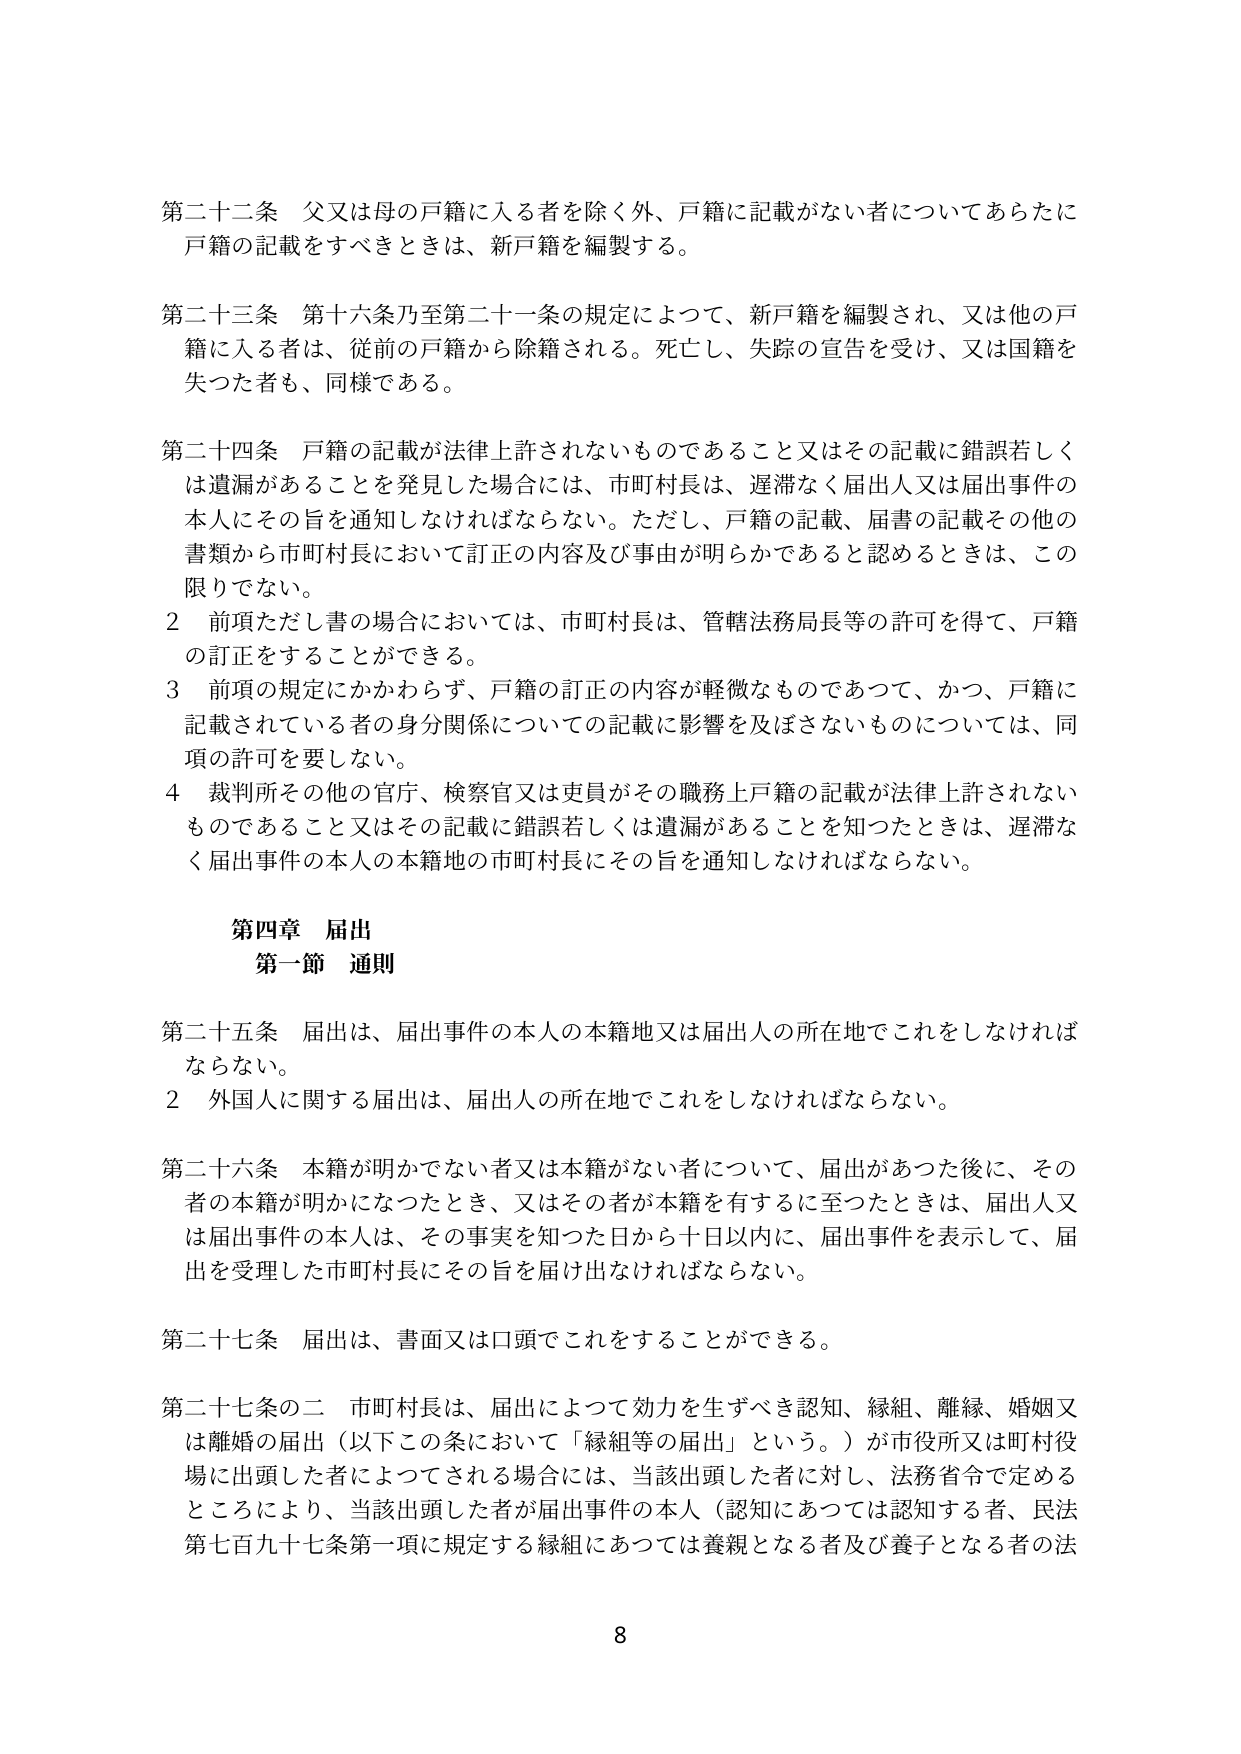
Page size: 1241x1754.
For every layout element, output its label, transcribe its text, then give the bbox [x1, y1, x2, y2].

text 第二十七条 届出は、書面又は口頭でこれをすることができる。 [161, 1321, 1079, 1355]
text 第二十四条 戸籍の記載が法律上許されないものであること又はその記載に錯誤若しくは遺漏があることを発見した場合には、市町村長は、遅滞なく届出人又は届出事件の本人にその旨を通知しなければならない。ただし、戸籍の記載、届書の記載その他の書類から市町村長において訂正の内容及び事由が明らかであると認めるときは、この限りでない。 [161, 433, 1079, 604]
text ２ 外国人に関する届出は、届出人の所在地でこれをしなければならない。 [161, 1082, 1079, 1116]
text 第四章 届出 [230, 911, 1079, 945]
text ３ 前項の規定にかかわらず、戸籍の訂正の内容が軽微なものであつて、かつ、戸籍に記載されている者の身分関係についての記載に影響を及ぼさないものについては、同項の許可を要しない。 [161, 672, 1079, 774]
text 第一節 通則 [253, 945, 1079, 979]
text 第二十三条 第十六条乃至第二十一条の規定によつて、新戸籍を編製され、又は他の戸籍に入る者は、従前の戸籍から除籍される。死亡し、失踪の宣告を受け、又は国籍を失つた者も、同様である。 [161, 296, 1079, 399]
text 第二十五条 届出は、届出事件の本人の本籍地又は届出人の所在地でこれをしなければならない。 [161, 1014, 1079, 1082]
text ２ 前項ただし書の場合においては、市町村長は、管轄法務局長等の許可を得て、戸籍の訂正をすることができる。 [161, 604, 1079, 672]
text 第二十二条 父又は母の戸籍に入る者を除く外、戸籍に記載がない者についてあらたに戸籍の記載をすべきときは、新戸籍を編製する。 [161, 194, 1079, 262]
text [161, 1389, 1079, 1560]
text 第二十六条 本籍が明かでない者又は本籍がない者について、届出があつた後に、その者の本籍が明かになつたとき、又はその者が本籍を有するに至つたときは、届出人又は届出事件の本人は、その事実を知つた日から十日以内に、届出事件を表示して、届出を受理した市町村長にその旨を届け出なければならない。 [161, 1150, 1079, 1287]
text ４ 裁判所その他の官庁、検察官又は吏員がその職務上戸籍の記載が法律上許されないものであること又はその記載に錯誤若しくは遺漏があることを知つたときは、遅滞なく届出事件の本人の本籍地の市町村長にその旨を通知しなければならない。 [161, 774, 1079, 877]
